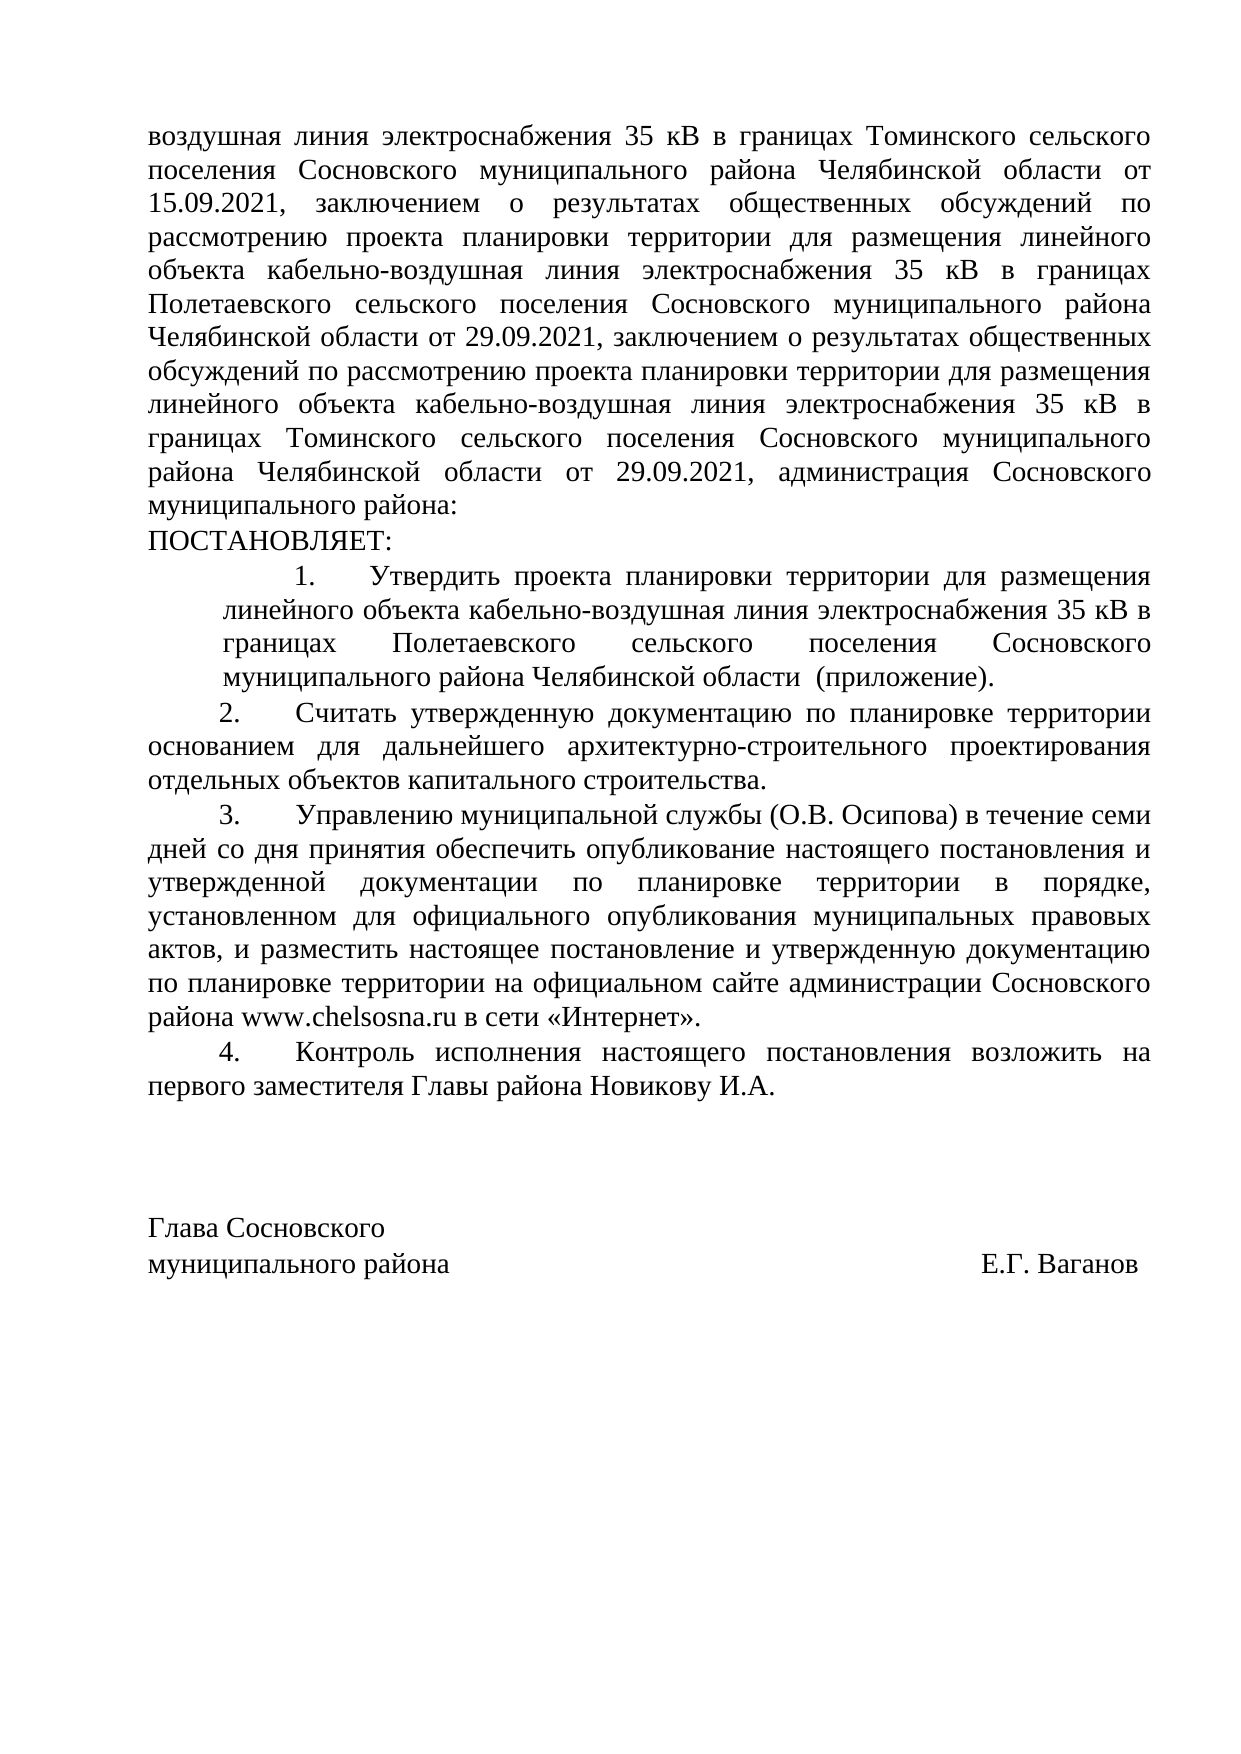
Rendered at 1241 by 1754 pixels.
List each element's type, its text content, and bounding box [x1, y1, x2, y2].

list Контроль исполнения настоящего постановления возложить на первого заместителя Главы района Новикову И.А. [148, 1034, 1152, 1101]
list Управлению муниципальной службы (О.В. Осипова) в течение семи дней со дня принятия обеспечить опубликование настоящего постановления и утвержденной документации по планировке территории в порядке, установленном для официального опубликования муниципальных правовых актов, и разместить настоящее постановление и утвержденную документацию по планировке территории на официальном сайте администрации Сосновского района www.chelsosna.ru в сети «Интернет». [148, 797, 1152, 1032]
text муниципального района Е.Г. Ваганов [148, 1246, 1152, 1279]
list Считать утвержденную документацию по планировке территории основанием для дальнейшего архитектурно-строительного проектирования отдельных объектов капитального строительства. [148, 695, 1152, 795]
text ПОСТАНОВЛЯЕТ: [148, 523, 1152, 556]
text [148, 118, 1152, 521]
list Утвердить проекта планировки территории для размещения линейного объекта кабельно-воздушная линия электроснабжения 35 кВ в границах Полетаевского сельского поселения Сосновского муниципального района Челябинской области (приложение). [223, 558, 1152, 693]
text Глава Сосновского [148, 1210, 1152, 1244]
